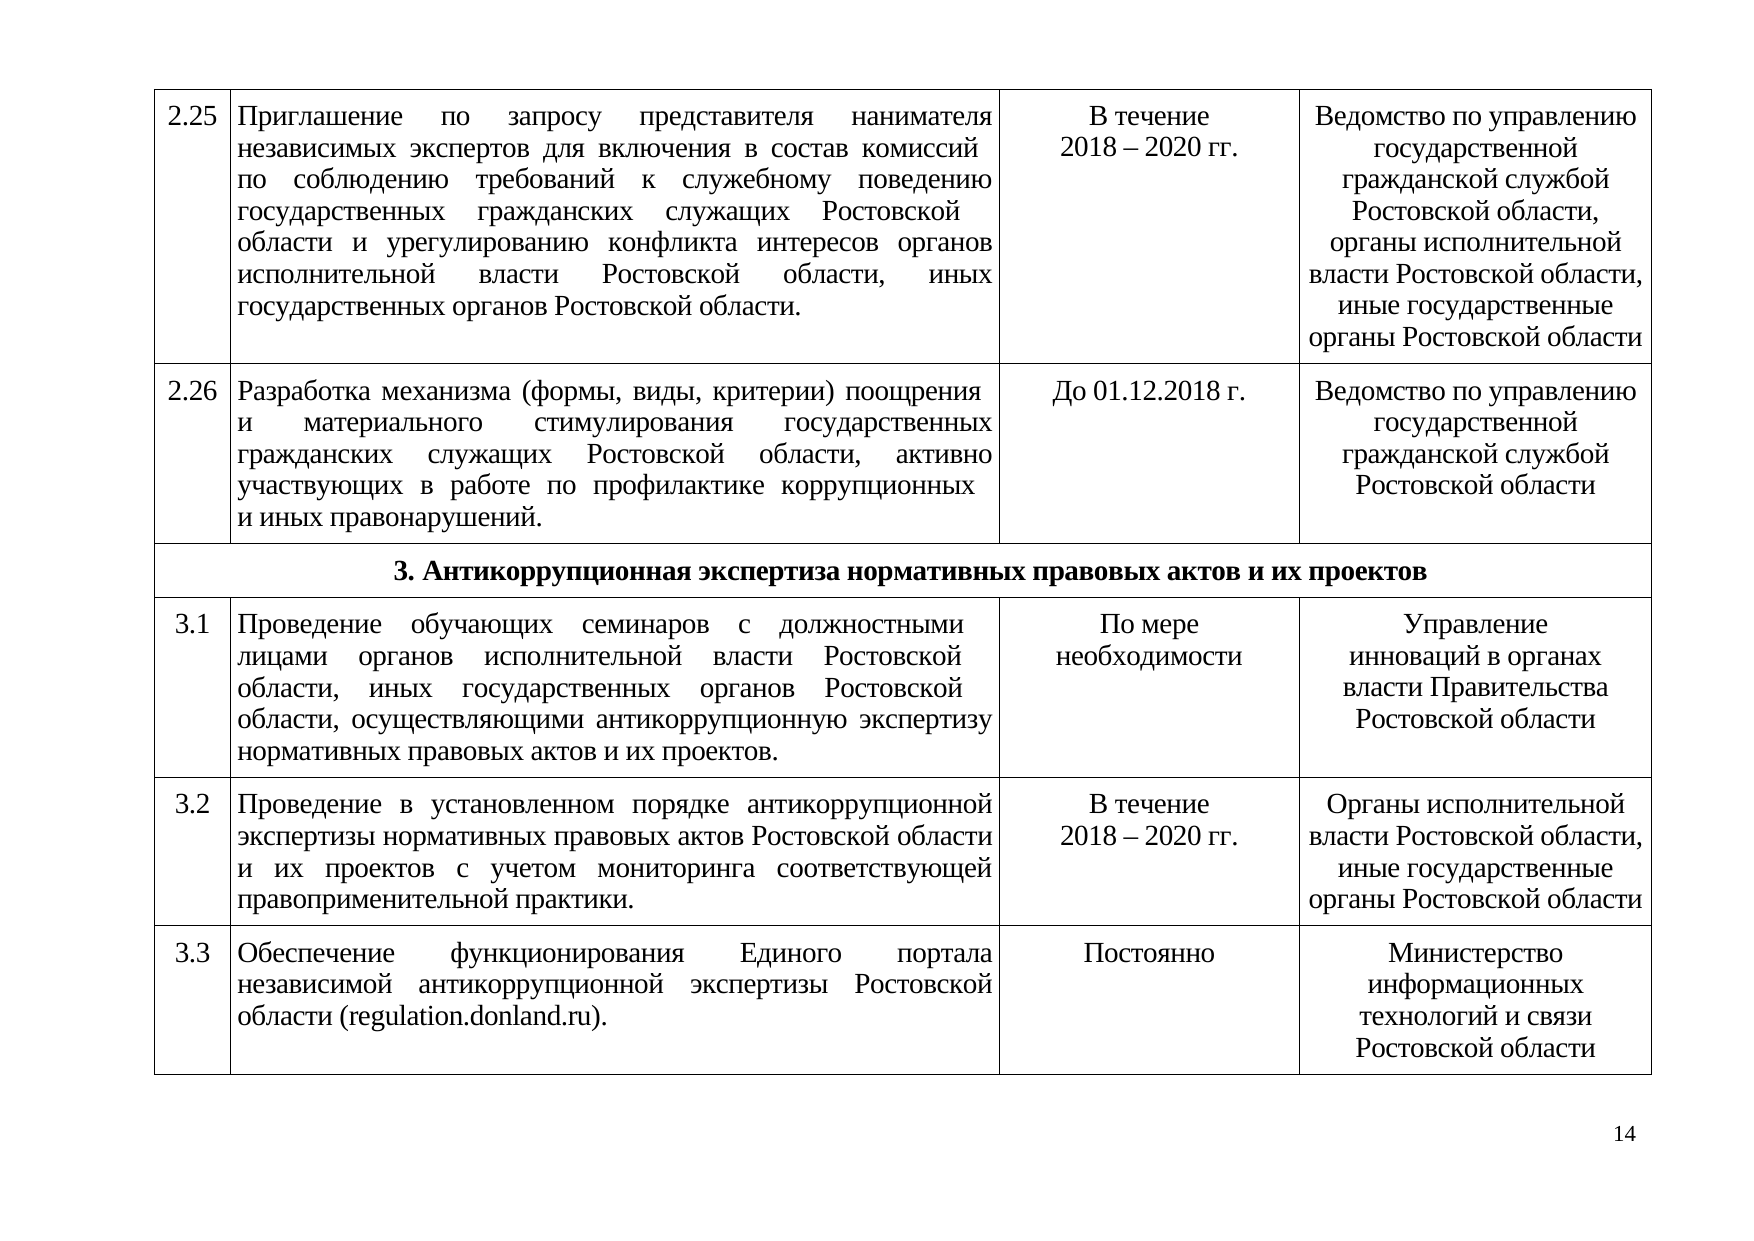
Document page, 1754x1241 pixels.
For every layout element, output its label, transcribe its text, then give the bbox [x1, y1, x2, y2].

table_cell По мере необходимости [1000, 598, 1299, 777]
table_cell Проведение в установленном порядке антикоррупционной экспертизы нормативных правовых актов Ростовской области и их проектов с учетом мониторинга соответствующей правоприменительной практики. [231, 778, 999, 925]
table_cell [1000, 90, 1299, 363]
table_cell 2.26 [155, 364, 230, 543]
table_cell Разработка механизма (формы, виды, критерии) поощрения и материального стимулирования государственных гражданских служащих Ростовской области, активно участвующих в работе по профилактике коррупционных и иных правонарушений. [231, 364, 999, 543]
table_cell В течение 2018 – 2020 гг. [1000, 778, 1299, 925]
table_cell 2.25 [155, 90, 230, 363]
table_cell 3.1 [155, 598, 230, 777]
table_cell Ведомство по управлению государственной гражданской службой Ростовской области, органы исполнительной власти Ростовской области, иные государственные органы Ростовской области [1300, 90, 1651, 363]
table_cell Органы исполнительной власти Ростовской области, иные государственные органы Ростовской области [1300, 778, 1651, 925]
table_cell Обеспечение функционирования Единого портала независимой антикоррупционной экспертизы Ростовской области (regulation.donland.ru). [231, 926, 999, 1074]
table_cell Управление инноваций в органах власти Правительства Ростовской области [1300, 598, 1651, 777]
table_cell 3.2 [155, 778, 230, 925]
table_cell Ведомство по управлению государственной гражданской службой Ростовской области [1300, 364, 1651, 543]
table_cell 3. Антикоррупционная экспертиза нормативных правовых актов и их проектов [155, 544, 1651, 597]
table_cell Постоянно [1000, 926, 1299, 1074]
table_cell До 01.12.2018 г. [1000, 364, 1299, 543]
table_cell Проведение обучающих семинаров с должностными лицами органов исполнительной власти Ростовской области, иных государственных органов Ростовской области, осуществляющими антикоррупционную экспертизу нормативных правовых актов и их проектов. [231, 598, 999, 777]
table_cell Приглашение по запросу представителя нанимателя независимых экспертов для включения в состав комиссий по соблюдению требований к служебному поведению государственных гражданских служащих Ростовской области и урегулированию конфликта интересов органов исполнительной власти Ростовской области, иных государственных органов Ростовской области. [231, 90, 999, 363]
table_cell 3.3 [155, 926, 230, 1074]
table_cell Министерство информационных технологий и связи Ростовской области [1300, 926, 1651, 1074]
